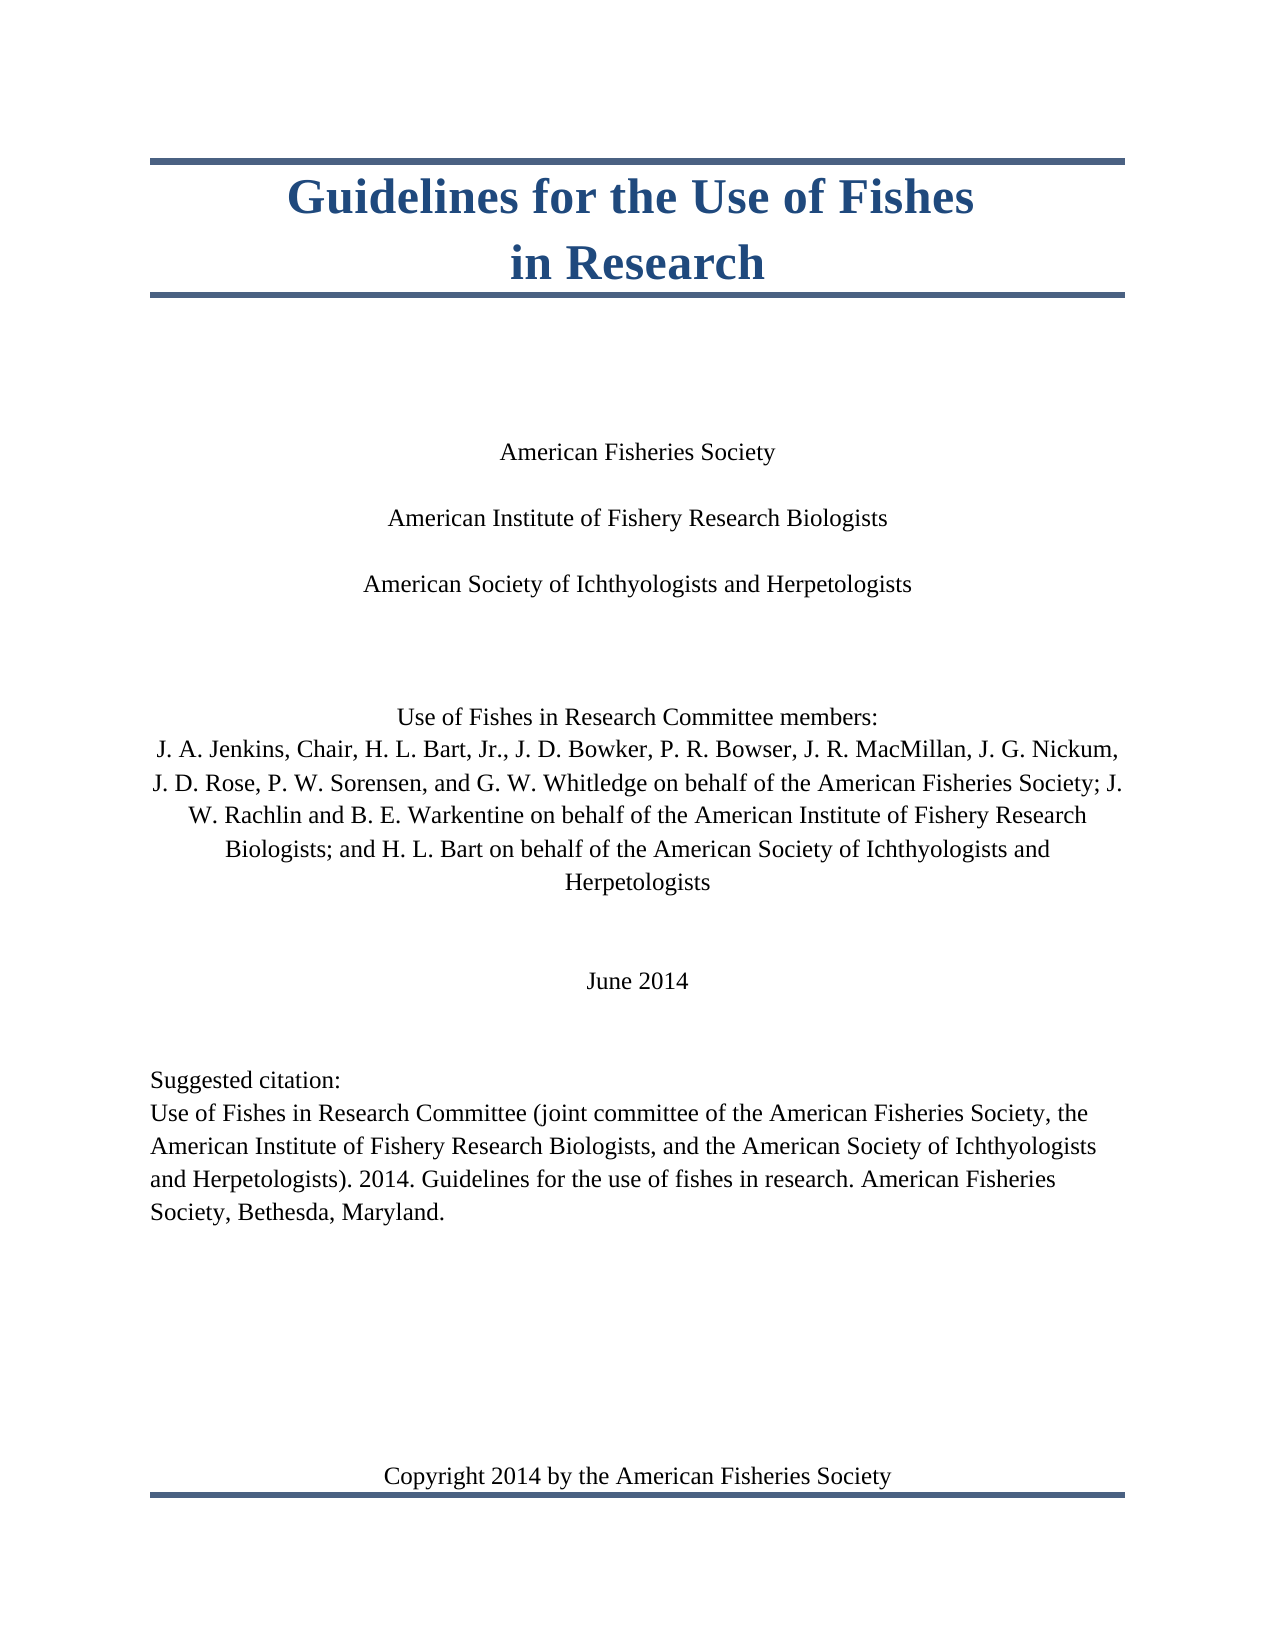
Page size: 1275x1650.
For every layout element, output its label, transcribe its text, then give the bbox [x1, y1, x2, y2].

text American Fisheries Society [150, 437, 1125, 466]
text American Society of Ichthyologists and Herpetologists [150, 569, 1125, 598]
text Copyright 2014 by the American Fisheries Society [150, 1461, 1125, 1492]
text American Institute of Fishery Research Biologists [150, 503, 1125, 532]
text Use of Fishes in Research Committee members: [150, 702, 1125, 730]
text Suggested citation: [150, 1065, 1125, 1093]
text June 2014 [150, 966, 1125, 994]
title Guidelines for the Use of Fishes in Research [150, 165, 1125, 292]
text J. A. Jenkins, Chair, H. L. Bart, Jr., J. D. Bowker, P. R. Bowser, J. R. MacMillan, J. G. Nickum, J. D. Rose, P. W. Sorensen, and G. W. Whitledge on behalf of the American Fisheries Society; J. W. Rachlin and B. E. Warkentine on behalf of the American Institute of Fishery Research Biologists; and H. L. Bart on behalf of the American Society of Ichthyologists and Herpetologists [150, 734, 1125, 895]
text Use of Fishes in Research Committee (joint committee of the American Fisheries Society, the American Institute of Fishery Research Biologists, and the American Society of Ichthyologists and Herpetologists). 2014. Guidelines for the use of fishes in research. American Fisheries Society, Bethesda, Maryland. [150, 1098, 1125, 1226]
